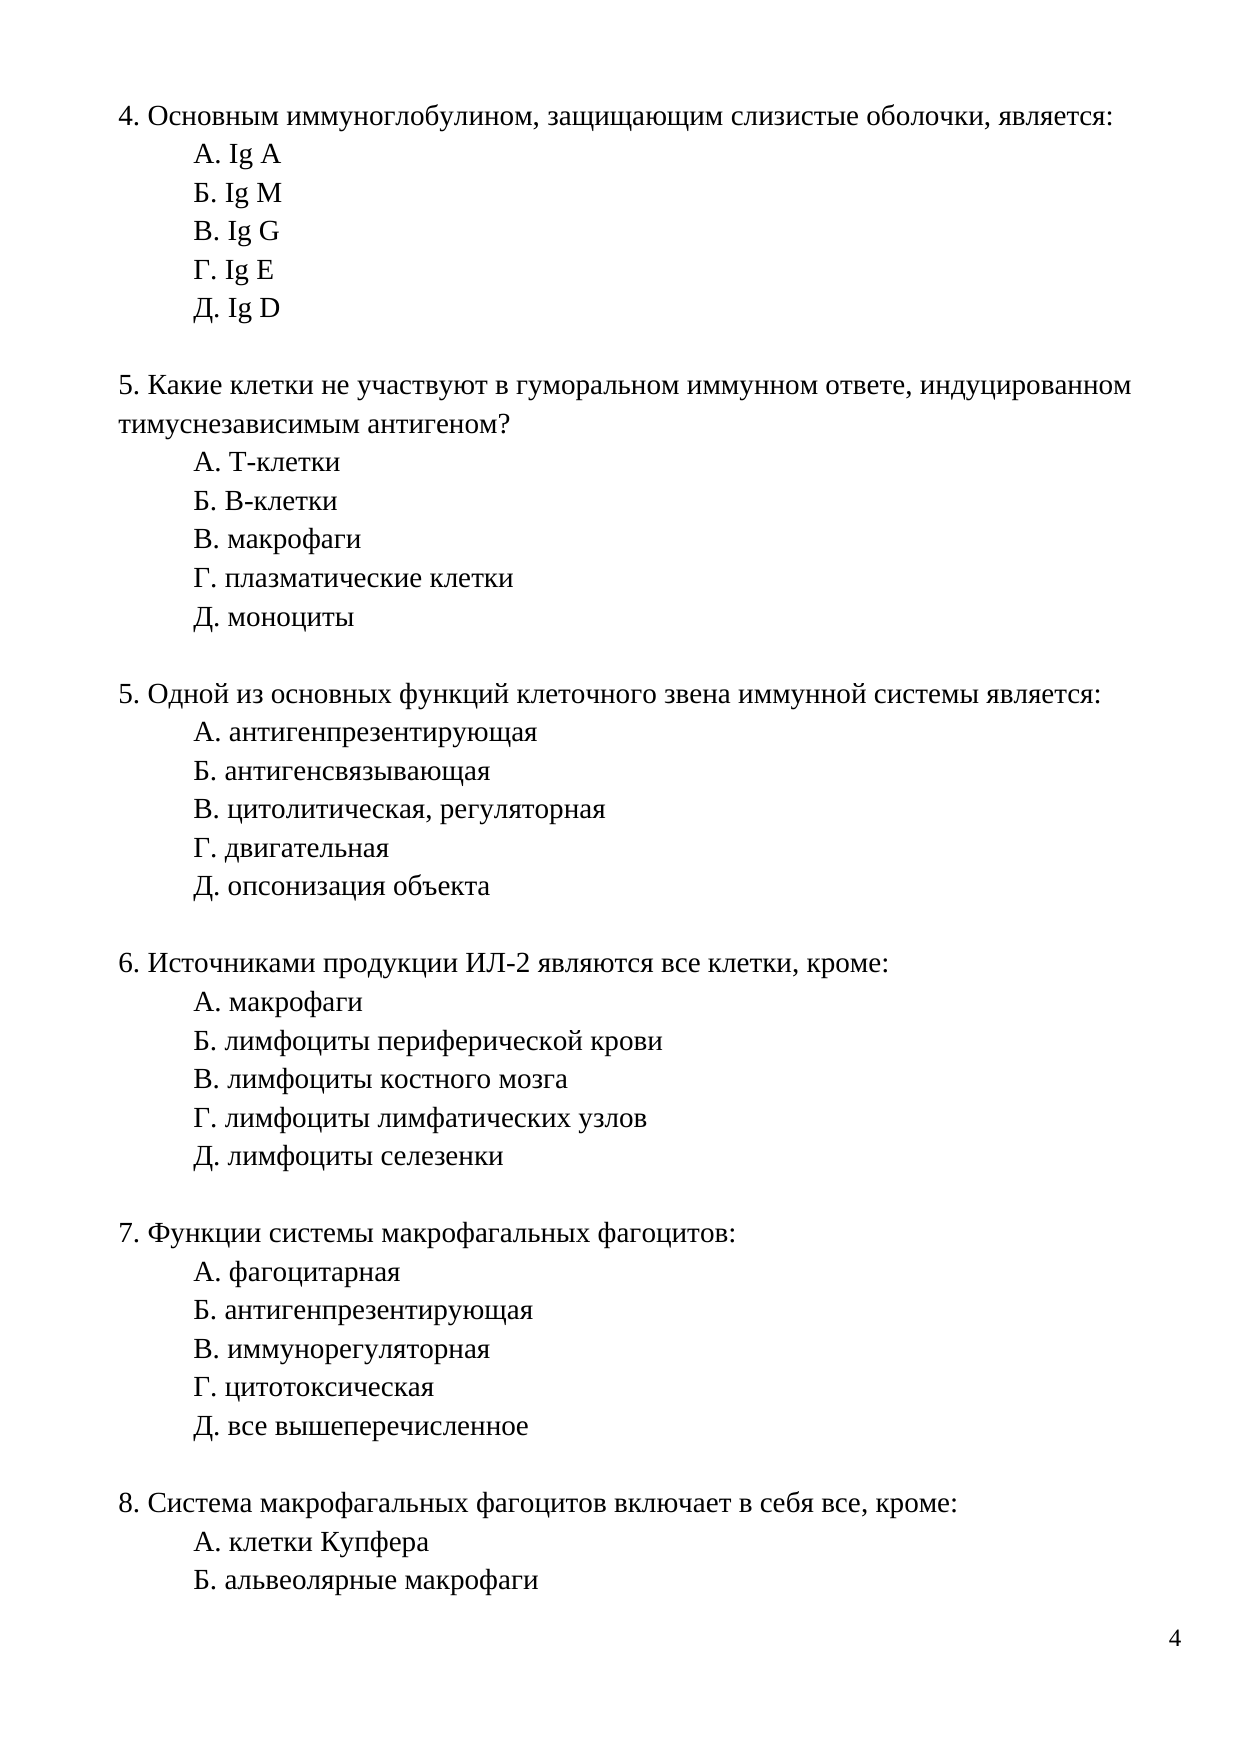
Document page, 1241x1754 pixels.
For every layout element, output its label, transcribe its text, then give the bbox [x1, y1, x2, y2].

text В. иммунорегуляторная [118, 1331, 1181, 1364]
text А. антигенпрезентирующая [118, 714, 1181, 748]
text 5. Одной из основных функций клеточного звена иммунной системы является: [118, 676, 1181, 709]
text Б. антигенсвязывающая [118, 753, 1181, 786]
text 8. Система макрофагальных фагоцитов включает в себя все, кроме: [118, 1485, 1181, 1519]
text Г. плазматические клетки [118, 560, 1181, 594]
text Б. альвеолярные макрофаги [118, 1562, 1181, 1596]
text Б. В-клетки [118, 483, 1181, 517]
text В. цитолитическая, регуляторная [118, 791, 1181, 825]
text Г. двигательная [118, 830, 1181, 863]
text В. лимфоциты костного мозга [118, 1061, 1181, 1095]
text Д. все вышеперечисленное [118, 1408, 1181, 1442]
text 5. Какие клетки не участвуют в гуморальном иммунном ответе, индуцированном тимуснезависимым антигеном? [118, 367, 1181, 439]
text А. макрофаги [118, 984, 1181, 1018]
text Г. Ig E [118, 252, 1181, 285]
text Г. цитотоксическая [118, 1369, 1181, 1403]
text А. фагоцитарная [118, 1254, 1181, 1287]
text В. Ig G [118, 213, 1181, 247]
text Д. Ig D [118, 290, 1181, 324]
text Д. моноциты [118, 599, 1181, 632]
text Г. лимфоциты лимфатических узлов [118, 1100, 1181, 1133]
text 6. Источниками продукции ИЛ-2 являются все клетки, кроме: [118, 946, 1181, 979]
text Б. Ig M [118, 175, 1181, 208]
text Д. лимфоциты селезенки [118, 1138, 1181, 1172]
text А. Т-клетки [118, 444, 1181, 478]
text 4. Основным иммуноглобулином, защищающим слизистые оболочки, является: [118, 98, 1181, 131]
text А. клетки Купфера [118, 1524, 1181, 1557]
text В. макрофаги [118, 522, 1181, 555]
text 7. Функции системы макрофагальных фагоцитов: [118, 1215, 1181, 1249]
text Б. антигенпрезентирующая [118, 1292, 1181, 1326]
text А. Ig A [118, 136, 1181, 170]
text Б. лимфоциты периферической крови [118, 1023, 1181, 1056]
text Д. опсонизация объекта [118, 868, 1181, 902]
